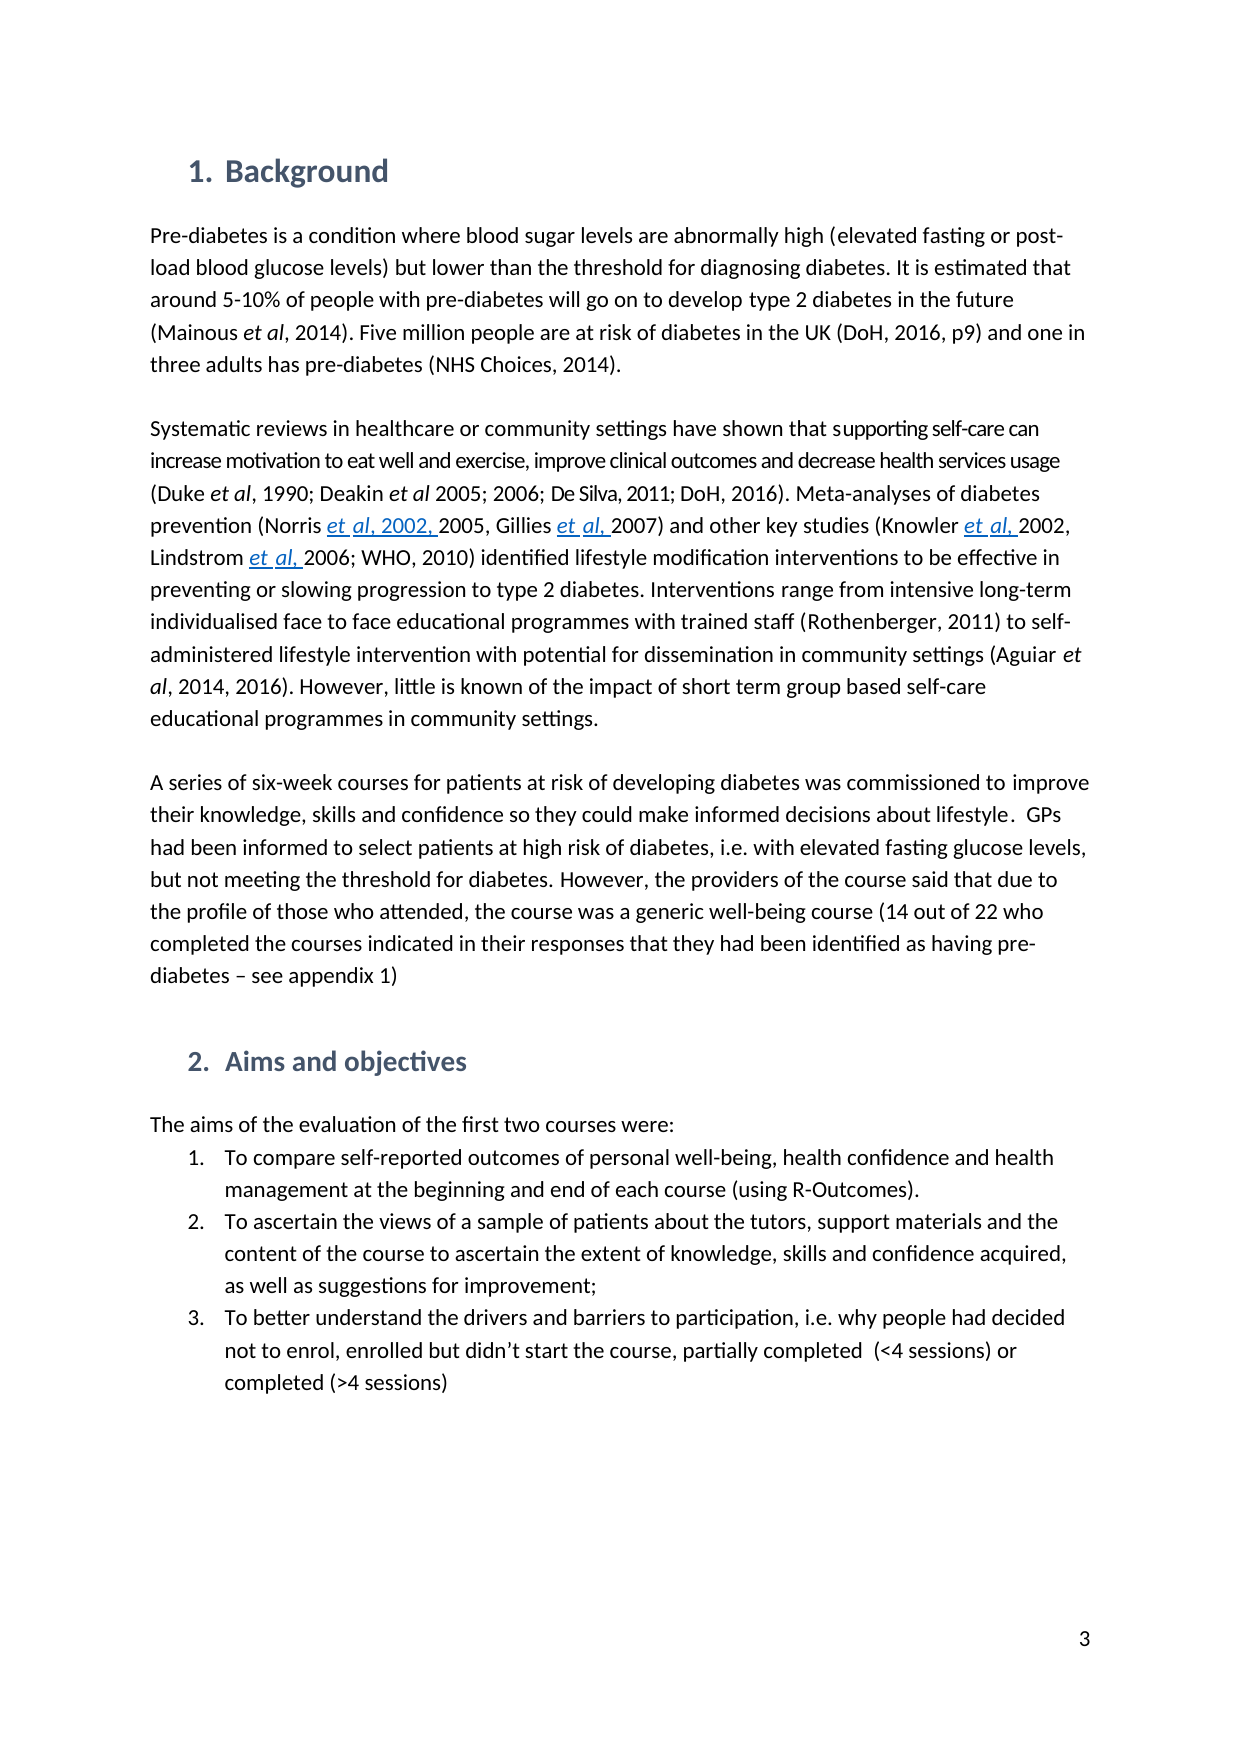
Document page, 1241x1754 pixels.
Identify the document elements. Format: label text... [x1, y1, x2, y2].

list To better understand the drivers and barriers to participation, i.e. why people had decided not to enrol, enrolled but didn’t start the course, partially completed (<4 sessions) or completed (>4 sessions) [187, 1303, 1090, 1396]
text The aims of the evaluation of the first two courses were: [150, 1110, 1090, 1138]
list Background [187, 150, 1090, 191]
text Systematic reviews in healthcare or community settings have shown that supporting self-care can increase motivation to eat well and exercise, improve clinical outcomes and decrease health services usage (Duke et al, 1990; Deakin et al 2005; 2006; De Silva, 2011; DoH, 2016). Meta-analyses of diabetes prevention (Norris et al, 2002, 2005, Gillies et al, 2007) and other key studies (Knowler et al, 2002, Lindstrom et al, 2006; WHO, 2010) identified lifestyle modification interventions to be effective in preventing or slowing progression to type 2 diabetes. Interventions range from intensive long-term individualised face to face educational programmes with trained staff (Rothenberger, 2011) to self-administered lifestyle intervention with potential for dissemination in community settings (Aguiar et al, 2014, 2016). However, little is known of the impact of short term group based self-care educational programmes in community settings. [150, 414, 1090, 732]
list Aims and objectives [187, 1043, 1090, 1078]
list To compare self-reported outcomes of personal well-being, health confidence and health management at the beginning and end of each course (using R-Outcomes). [187, 1143, 1090, 1203]
text A series of six-week courses for patients at risk of developing diabetes was commissioned to improve their knowledge, skills and confidence so they could make informed decisions about lifestyle. GPs had been informed to select patients at high risk of diabetes, i.e. with elevated fasting glucose levels, but not meeting the threshold for diabetes. However, the providers of the course said that due to the profile of those who attended, the course was a generic well-being course (14 out of 22 who completed the courses indicated in their responses that they had been identified as having pre-diabetes – see appendix 1) [150, 768, 1090, 989]
text Pre-diabetes is a condition where blood sugar levels are abnormally high (elevated fasting or post-load blood glucose levels) but lower than the threshold for diagnosing diabetes. It is estimated that around 5-10% of people with pre-diabetes will go on to develop type 2 diabetes in the future (Mainous et al, 2014). Five million people are at risk of diabetes in the UK (DoH, 2016, p9) and one in three adults has pre-diabetes (NHS Choices, 2014). [150, 221, 1090, 378]
list To ascertain the views of a sample of patients about the tutors, support materials and the content of the course to ascertain the extent of knowledge, skills and confidence acquired, as well as suggestions for improvement; [187, 1207, 1090, 1299]
